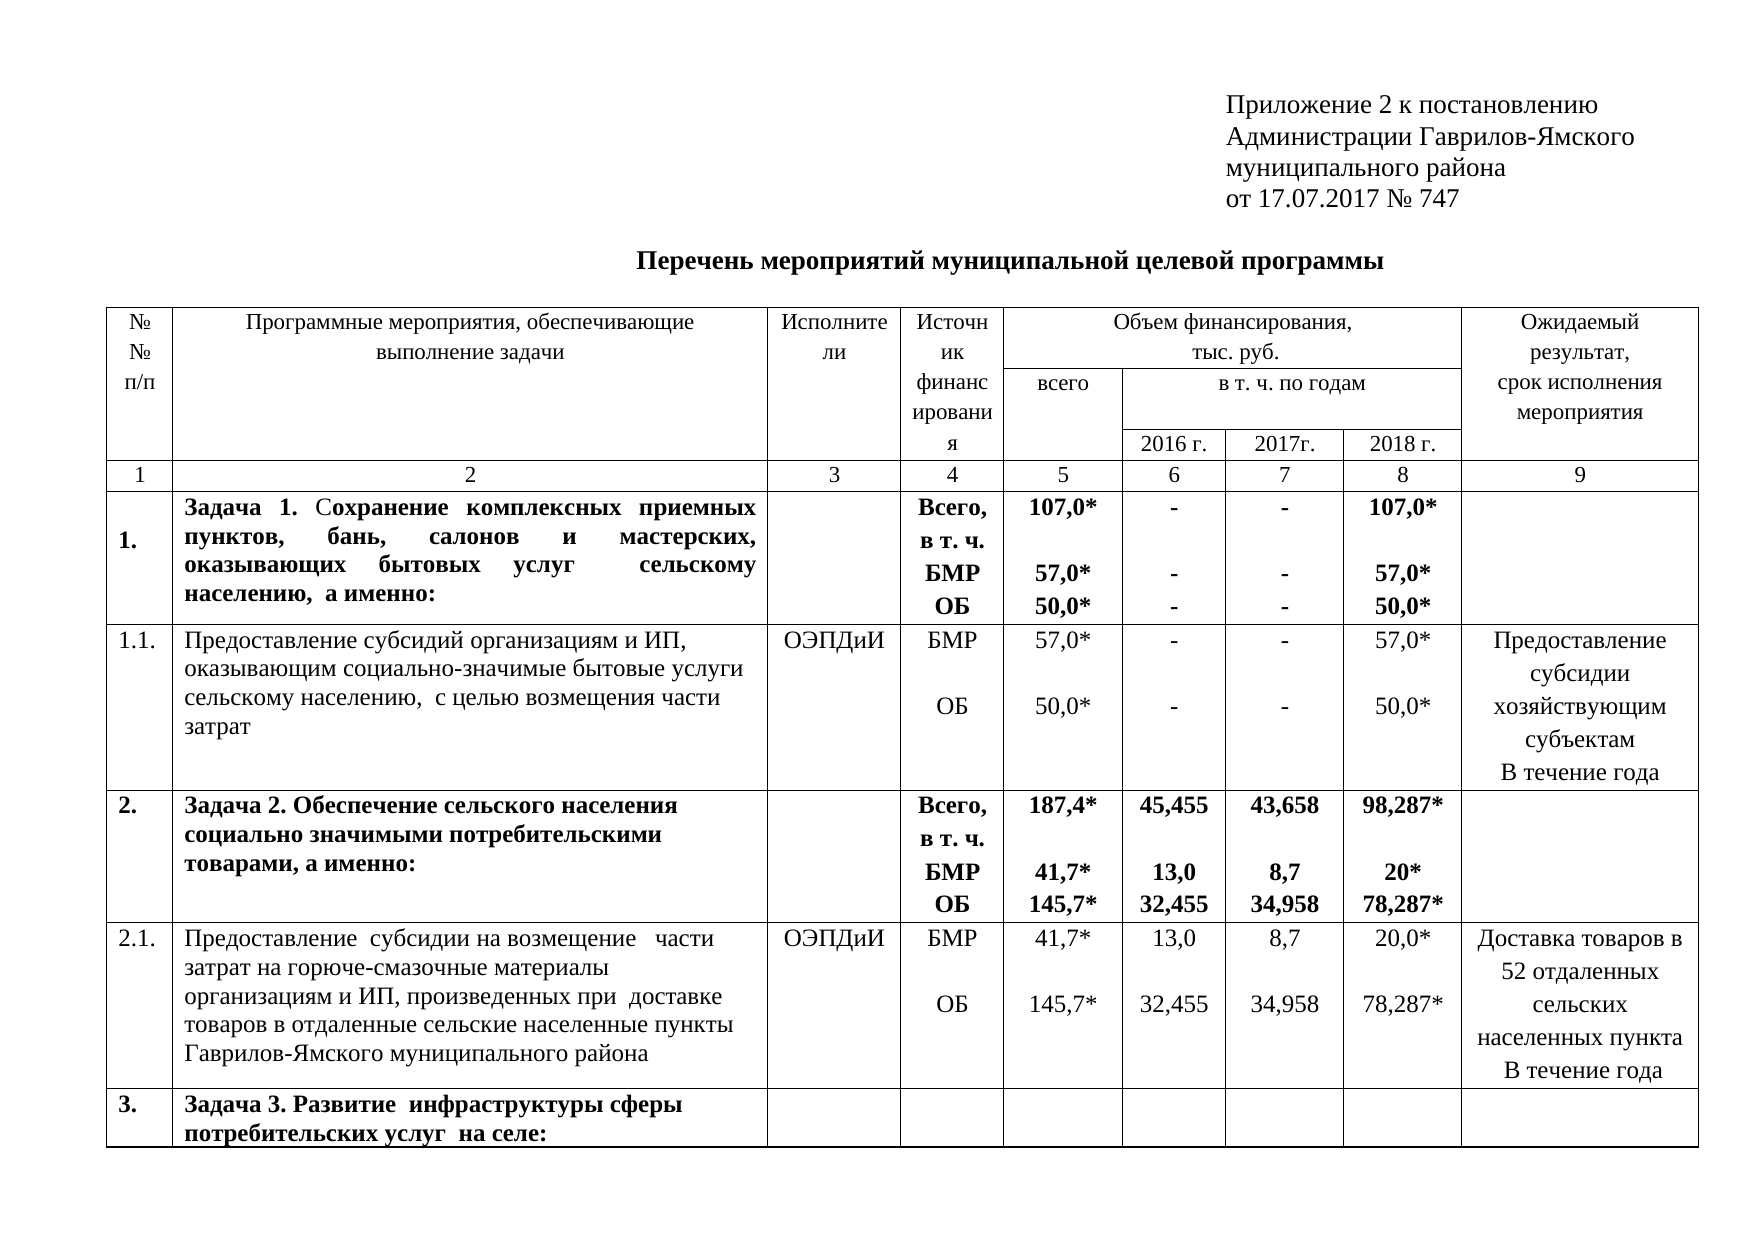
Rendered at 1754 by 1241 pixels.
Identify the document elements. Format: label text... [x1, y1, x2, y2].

table_header Ожидаемый результат, срок исполнения мероприятия [1462, 308, 1698, 428]
table_cell - - [1123, 625, 1225, 789]
table_cell 1. [107, 492, 172, 624]
table_cell 3 [768, 461, 900, 491]
table_cell 187,4* 41,7* 145,7* [1004, 791, 1122, 922]
table_cell всего [1004, 369, 1122, 460]
table_header Исполнители [768, 308, 900, 460]
text от 17.07.2017 № 747 [118, 182, 1636, 213]
table_cell [1004, 1089, 1122, 1146]
table_cell [1462, 791, 1698, 922]
table_cell Доставка товаров в 52 отдаленных сельских населенных пункта В течение года [1462, 923, 1698, 1088]
text Приложение 2 к постановлению [118, 89, 1636, 120]
table_cell [1462, 492, 1698, 624]
table_cell - - - [1226, 492, 1343, 624]
table_cell 57,0* 50,0* [1004, 625, 1122, 789]
table_cell 9 [1462, 461, 1698, 491]
table_cell Задача 3. Развитие инфраструктуры сферы потребительских услуг на селе: [173, 1089, 767, 1146]
table_cell 20,0* 78,287* [1344, 923, 1461, 1088]
table_cell Всего, в т. ч. БМР ОБ [901, 492, 1003, 624]
table_cell [1344, 1089, 1461, 1146]
table_cell 107,0* 57,0* 50,0* [1004, 492, 1122, 624]
table_cell 2018 г. [1344, 430, 1461, 460]
table_header Программные мероприятия, обеспечивающие выполнение задачи [173, 308, 767, 460]
table_cell - - [1226, 625, 1343, 789]
table_cell Предоставление субсидий организациям и ИП, оказывающим социально-значимые бытовые услуги сельскому населению, с целью возмещения части затрат [173, 625, 767, 789]
table_cell 2017г. [1226, 430, 1343, 460]
table_cell в т. ч. по годам [1123, 369, 1461, 428]
table_cell 8,7 34,958 [1226, 923, 1343, 1088]
table_cell 13,0 32,455 [1123, 923, 1225, 1088]
table_cell 41,7* 145,7* [1004, 923, 1122, 1088]
table_cell 4 [901, 461, 1003, 491]
table_cell БМР ОБ [901, 923, 1003, 1088]
table_cell 3. [107, 1089, 172, 1146]
table_cell 7 [1226, 461, 1343, 491]
text муниципального района [118, 151, 1636, 182]
table_cell ОЭПДиИ [768, 625, 900, 789]
table_cell Задача 2. Обеспечение сельского населения социально значимыми потребительскими товарами, а именно: [173, 791, 767, 922]
table_header №№ п/п [107, 308, 172, 460]
table_cell [1462, 1089, 1698, 1146]
table_cell 45,455 13,0 32,455 [1123, 791, 1225, 922]
table_cell 2.1. [107, 923, 172, 1088]
table_cell 2016 г. [1123, 430, 1225, 460]
table_header Объем финансирования, тыс. руб. [1004, 308, 1461, 368]
table_cell 107,0* 57,0* 50,0* [1344, 492, 1461, 624]
table_cell [1123, 1089, 1225, 1146]
table_cell 1 [107, 461, 172, 491]
table_cell [768, 492, 900, 624]
table_cell [768, 791, 900, 922]
table_cell [1462, 429, 1698, 460]
table_cell [768, 1089, 900, 1146]
table_cell 2. [107, 791, 172, 922]
text Администрации Гаврилов-Ямского [118, 120, 1636, 151]
table_cell 6 [1123, 461, 1225, 491]
table_cell 1.1. [107, 625, 172, 789]
text Перечень мероприятий муниципальной целевой программы [133, 244, 1636, 276]
table_cell БМР ОБ [901, 625, 1003, 789]
table_cell 8 [1344, 461, 1461, 491]
table_cell Предоставление субсидии на возмещение части затрат на горюче-смазочные материалы организациям и ИП, произведенных при доставке товаров в отдаленные сельские населенные пункты Гаврилов-Ямского муниципального района [173, 923, 767, 1088]
table_cell 98,287* 20* 78,287* [1344, 791, 1461, 922]
table_cell 43,658 8,7 34,958 [1226, 791, 1343, 922]
table_cell [901, 1089, 1003, 1146]
table_cell - - - [1123, 492, 1225, 624]
table_cell [1226, 1089, 1343, 1146]
table_cell Всего, в т. ч. БМР ОБ [901, 791, 1003, 922]
table_cell Предоставление субсидии хозяйствующим субъектам В течение года [1462, 625, 1698, 789]
table_cell 5 [1004, 461, 1122, 491]
table_cell Задача 1. Сохранение комплексных приемных пунктов, бань, салонов и мастерских, оказывающих бытовых услуг сельскому населению, а именно: [173, 492, 767, 624]
table_header Источник финансирования [901, 308, 1003, 460]
table_cell 57,0* 50,0* [1344, 625, 1461, 789]
table_cell ОЭПДиИ [768, 923, 900, 1088]
table_cell 2 [173, 461, 767, 491]
